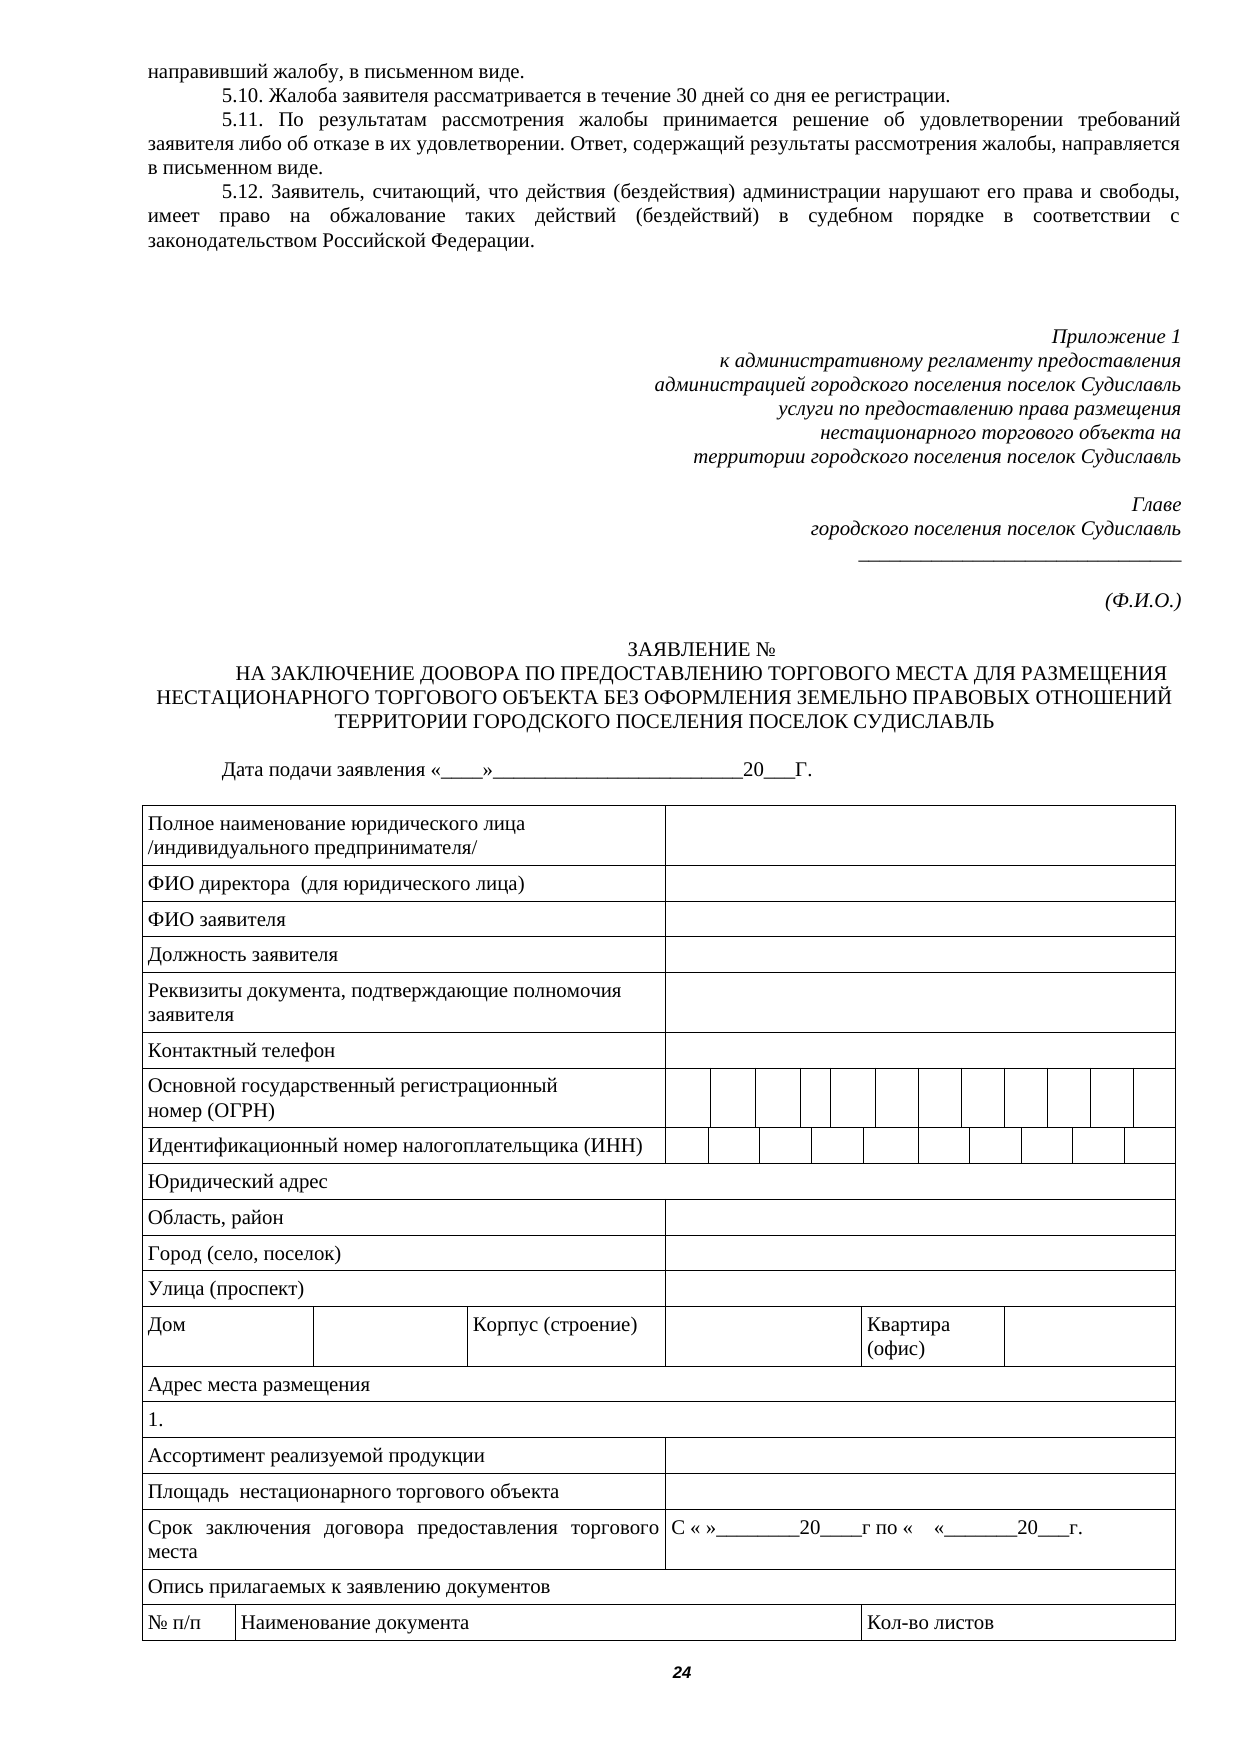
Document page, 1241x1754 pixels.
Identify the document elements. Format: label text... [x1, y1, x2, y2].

text 5.11. По результатам рассмотрения жалобы принимается решение об удовлетворении требований заявителя либо об отказе в их удовлетворении. Ответ, содержащий результаты рассмотрения жалобы, направляется в письменном виде. [148, 107, 1181, 179]
text администрацией городского поселения поселок Судиславль [148, 372, 1181, 396]
table_cell [1073, 1128, 1124, 1163]
table_cell Наименование документа [236, 1605, 861, 1640]
table_cell Область, район [143, 1200, 665, 1234]
table_cell [1005, 1307, 1175, 1366]
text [148, 59, 1181, 83]
table_cell № п/п [143, 1605, 235, 1640]
text ЗАЯВЛЕНИЕ № [148, 637, 1181, 661]
table_cell [756, 1069, 800, 1127]
text (Ф.И.О.) [148, 588, 1181, 612]
text 5.10. Жалоба заявителя рассматривается в течение 30 дней со дня ее регистрации. [148, 83, 1181, 107]
table_cell Площадь нестационарного торгового объекта [143, 1474, 665, 1509]
table_cell Улица (проспект) [143, 1271, 665, 1306]
text _______________________________ [148, 540, 1181, 564]
text НА ЗАКЛЮЧЕНИЕ ДООВОРА ПО ПРЕДОСТАВЛЕНИЮ ТОРГОВОГО МЕСТА ДЛЯ РАЗМЕЩЕНИЯ НЕСТАЦИОНАРНОГО ТОРГОВОГО ОБЪЕКТА БЕЗ ОФОРМЛЕНИЯ ЗЕМЕЛЬНО ПРАВОВЫХ ОТНОШЕНИЙ ТЕРРИТОРИИ ГОРОДСКОГО ПОСЕЛЕНИЯ ПОСЕЛОК СУДИСЛАВЛЬ [148, 661, 1181, 733]
table_cell [666, 902, 1175, 936]
table_cell 1. [143, 1402, 1175, 1437]
table_cell [666, 866, 1175, 901]
table_cell [666, 1271, 1175, 1306]
table_cell [919, 1128, 969, 1163]
table_cell Контактный телефон [143, 1033, 665, 1067]
table_cell Корпус (строение) [468, 1307, 665, 1366]
table_cell [666, 1307, 861, 1366]
table_cell [812, 1128, 863, 1163]
table_cell [1022, 1128, 1072, 1163]
text Дата подачи заявления «____»________________________20___Г. [148, 757, 1181, 781]
text к административному регламенту предоставления [148, 348, 1181, 372]
table_cell Основной государственный регистрационный номер (ОГРН) [143, 1069, 665, 1127]
table_cell Идентификационный номер налогоплательщика (ИНН) [143, 1128, 665, 1163]
table_cell [760, 1128, 811, 1163]
text 5.12. Заявитель, считающий, что действия (бездействия) администрации нарушают его права и свободы, имеет право на обжалование таких действий (бездействий) в судебном порядке в соответствии с законодательством Российской Федерации. [148, 179, 1181, 252]
table_cell [666, 1474, 1175, 1509]
table_cell [876, 1069, 918, 1127]
text территории городского поселения поселок Судиславль [148, 444, 1181, 468]
table_cell [801, 1069, 830, 1127]
table_cell Юридический адрес [143, 1164, 1175, 1199]
table_cell Дом [143, 1307, 313, 1366]
table_cell Срок заключения договора предоставления торгового места [143, 1510, 665, 1568]
table_cell Должность заявителя [143, 937, 665, 972]
table_cell [831, 1069, 875, 1127]
table_cell [709, 1128, 759, 1163]
table_cell [864, 1128, 918, 1163]
table_cell ФИО директора (для юридического лица) [143, 866, 665, 901]
table_cell [666, 1069, 710, 1127]
table_cell [666, 1033, 1175, 1067]
table_cell ФИО заявителя [143, 902, 665, 936]
table_cell [1005, 1069, 1047, 1127]
text Главе [148, 492, 1181, 516]
table_cell Реквизиты документа, подтверждающие полномочия заявителя [143, 973, 665, 1032]
table_cell [1134, 1069, 1175, 1127]
table_cell [919, 1069, 961, 1127]
table_cell [1048, 1069, 1090, 1127]
table_cell Кол-во листов [862, 1605, 1175, 1640]
table_cell С « »________20____г по « «_______20___г. [666, 1510, 1175, 1568]
table_cell [666, 937, 1175, 972]
text нестационарного торгового объекта на [148, 420, 1181, 444]
table_cell Адрес места размещения [143, 1367, 1175, 1401]
table_cell [711, 1069, 755, 1127]
table_cell [1091, 1069, 1133, 1127]
table_cell [970, 1128, 1021, 1163]
table_cell Опись прилагаемых к заявлению документов [143, 1570, 1175, 1604]
table_header [666, 806, 1175, 865]
table_cell [666, 1438, 1175, 1473]
table_cell Город (село, поселок) [143, 1236, 665, 1270]
table_cell [666, 973, 1175, 1032]
table_cell [962, 1069, 1004, 1127]
table_cell Ассортимент реализуемой продукции [143, 1438, 665, 1473]
text услуги по предоставлению права размещения [148, 396, 1181, 420]
table_cell Квартира (офис) [862, 1307, 1004, 1366]
text городского поселения поселок Судиславль [148, 516, 1181, 540]
table_header Полное наименование юридического лица /индивидуального предпринимателя/ [143, 806, 665, 865]
table_cell [666, 1200, 1175, 1234]
table_cell [666, 1128, 708, 1163]
text Приложение 1 [148, 324, 1181, 348]
table_cell [1125, 1128, 1175, 1163]
table_cell [666, 1236, 1175, 1270]
table_cell [314, 1307, 467, 1366]
